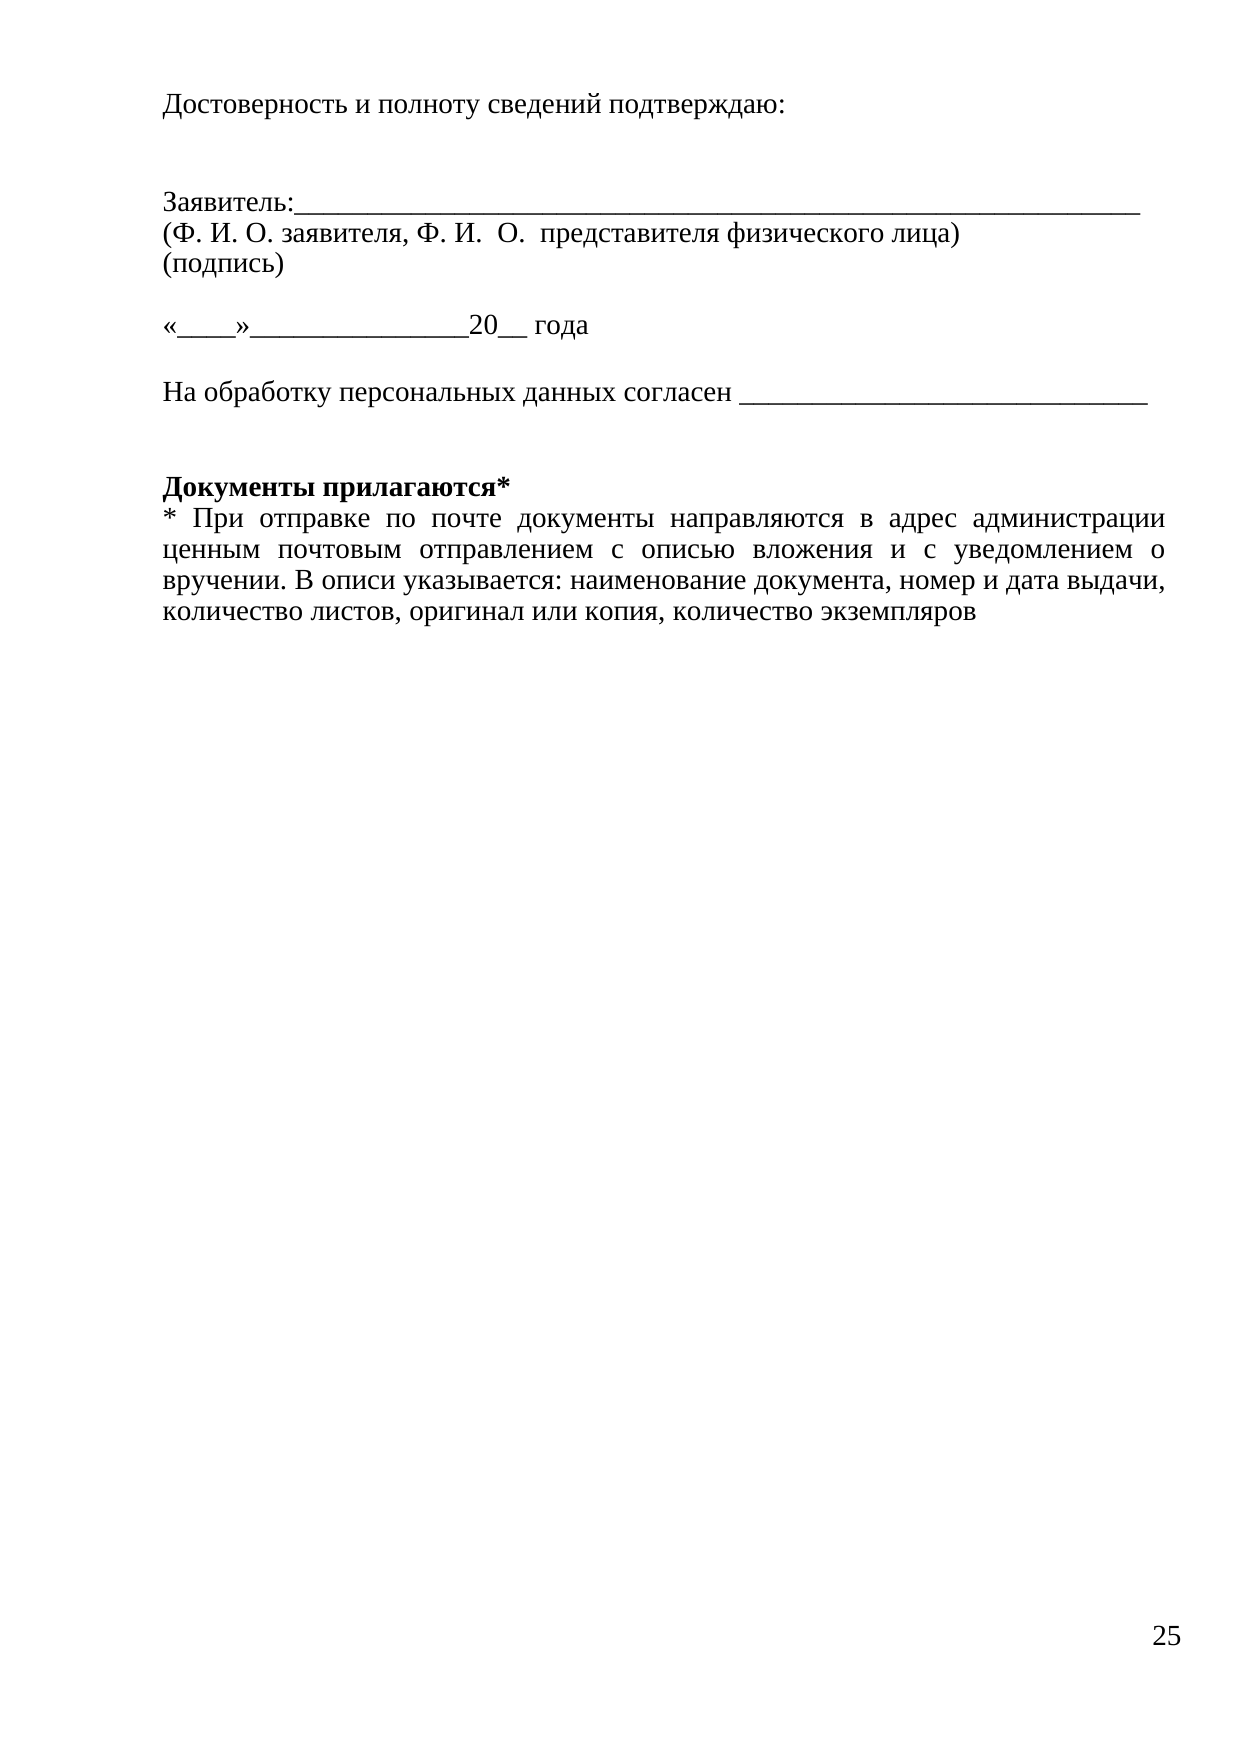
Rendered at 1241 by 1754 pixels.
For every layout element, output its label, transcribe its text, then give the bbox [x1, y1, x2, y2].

text «____»_______________20__ года [162, 310, 1166, 341]
text Заявитель:__________________________________________________________ [162, 187, 1166, 217]
text * При отправке по почте документы направляются в адрес администрации ценным почтовым отправлением с описью вложения и с уведомлением о вручении. В описи указывается: наименование документа, номер и дата выдачи, количество листов, оригинал или копия, количество экземпляров [162, 503, 1166, 627]
text На обработку персональных данных согласен ____________________________ [162, 374, 1166, 408]
text Документы прилагаются* [162, 472, 1166, 503]
text (Ф. И. О. заявителя, Ф. И. О. представителя физического лица) (подпись) [162, 217, 1166, 279]
text Достоверность и полноту сведений подтверждаю: [162, 89, 1166, 119]
